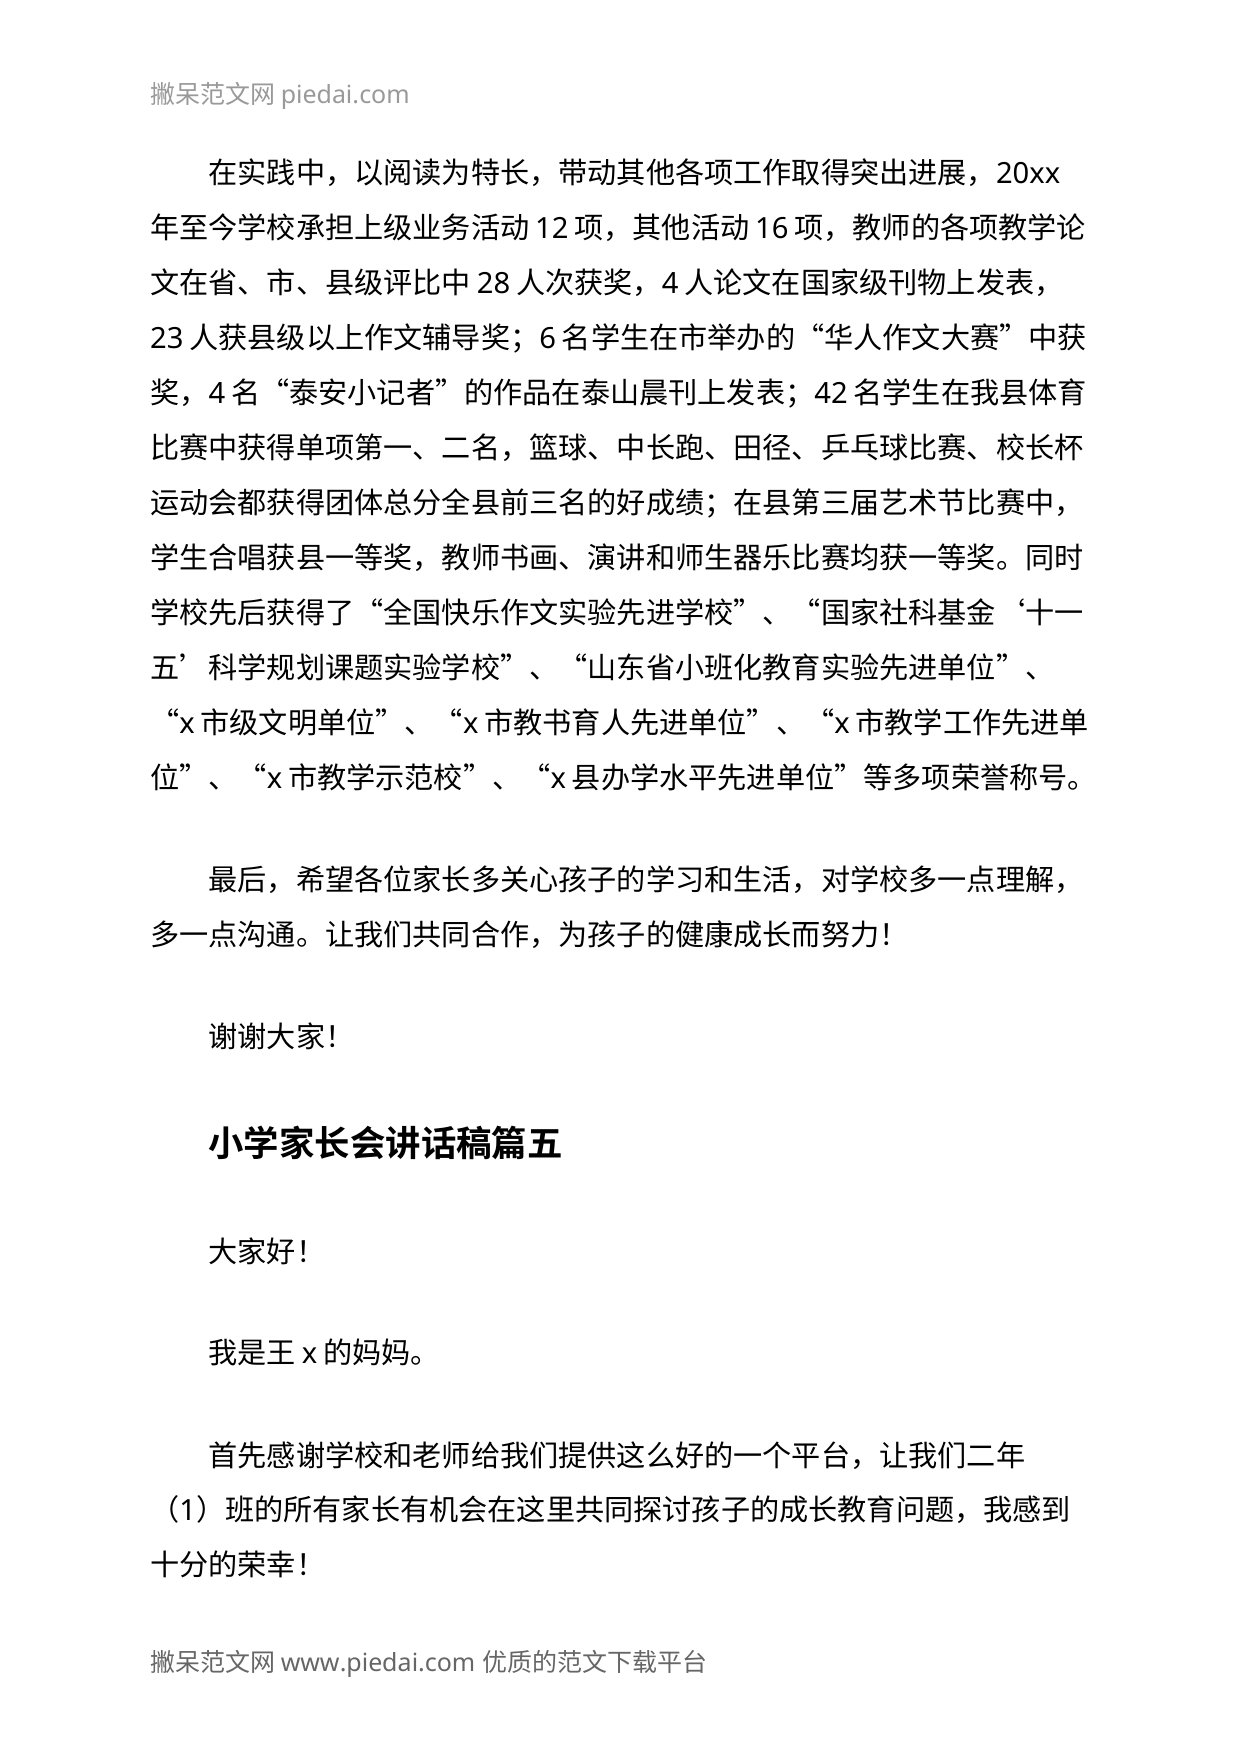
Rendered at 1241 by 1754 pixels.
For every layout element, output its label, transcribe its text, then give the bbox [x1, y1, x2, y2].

text 小学家长会讲话稿篇五 [150, 1115, 1090, 1166]
text 在实践中，以阅读为特长，带动其他各项工作取得突出进展，20xx年至今学校承担上级业务活动12项，其他活动16项，教师的各项教学论文在省、市、县级评比中28人次获奖，4人论文在国家级刊物上发表，23人获县级以上作文辅导奖；6名学生在市举办的“华人作文大赛”中获奖，4名“泰安小记者”的作品在泰山晨刊上发表；42名学生在我县体育比赛中获得单项第一、二名，篮球、中长跑、田径、乒乓球比赛、校长杯运动会都获得团体总分全县前三名的好成绩；在县第三届艺术节比赛中，学生合唱获县一等奖，教师书画、演讲和师生器乐比赛均获一等奖。同时学校先后获得了“全国快乐作文实验先进学校”、“国家社科基金‘十一五’科学规划课题实验学校”、“山东省小班化教育实验先进单位”、“x市级文明单位”、“x市教书育人先进单位”、“x市教学工作先进单位”、“x市教学示范校”、“x县办学水平先进单位”等多项荣誉称号。 [150, 150, 1090, 797]
text 最后，希望各位家长多关心孩子的学习和生活，对学校多一点理解，多一点沟通。让我们共同合作，为孩子的健康成长而努力！ [150, 856, 1090, 954]
text 大家好！ [150, 1228, 1090, 1271]
text 谢谢大家！ [150, 1013, 1090, 1055]
text 我是王x的妈妈。 [150, 1330, 1090, 1372]
text 首先感谢学校和老师给我们提供这么好的一个平台，让我们二年（1）班的所有家长有机会在这里共同探讨孩子的成长教育问题，我感到十分的荣幸！ [150, 1432, 1090, 1584]
